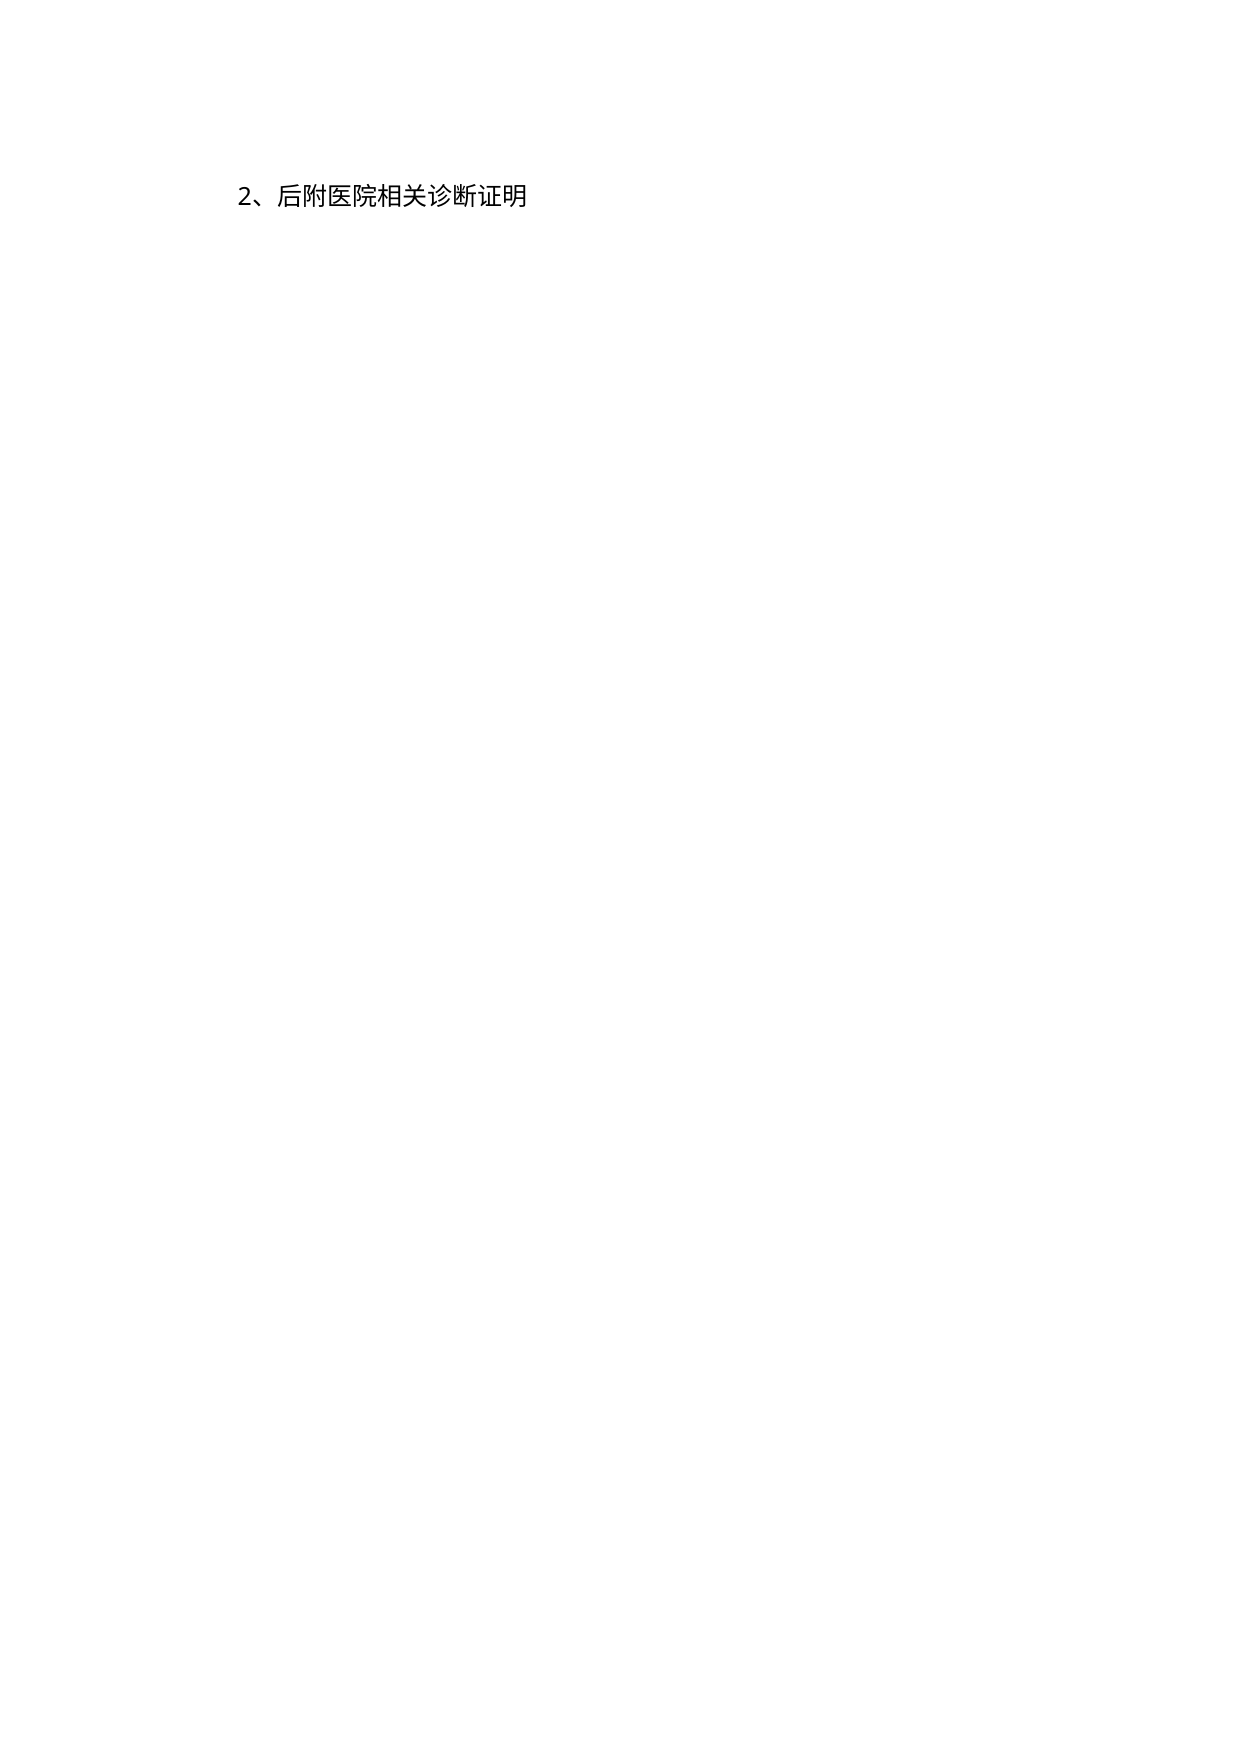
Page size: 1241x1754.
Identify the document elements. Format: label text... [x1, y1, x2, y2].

text 2、后附医院相关诊断证明 [187, 162, 1053, 227]
